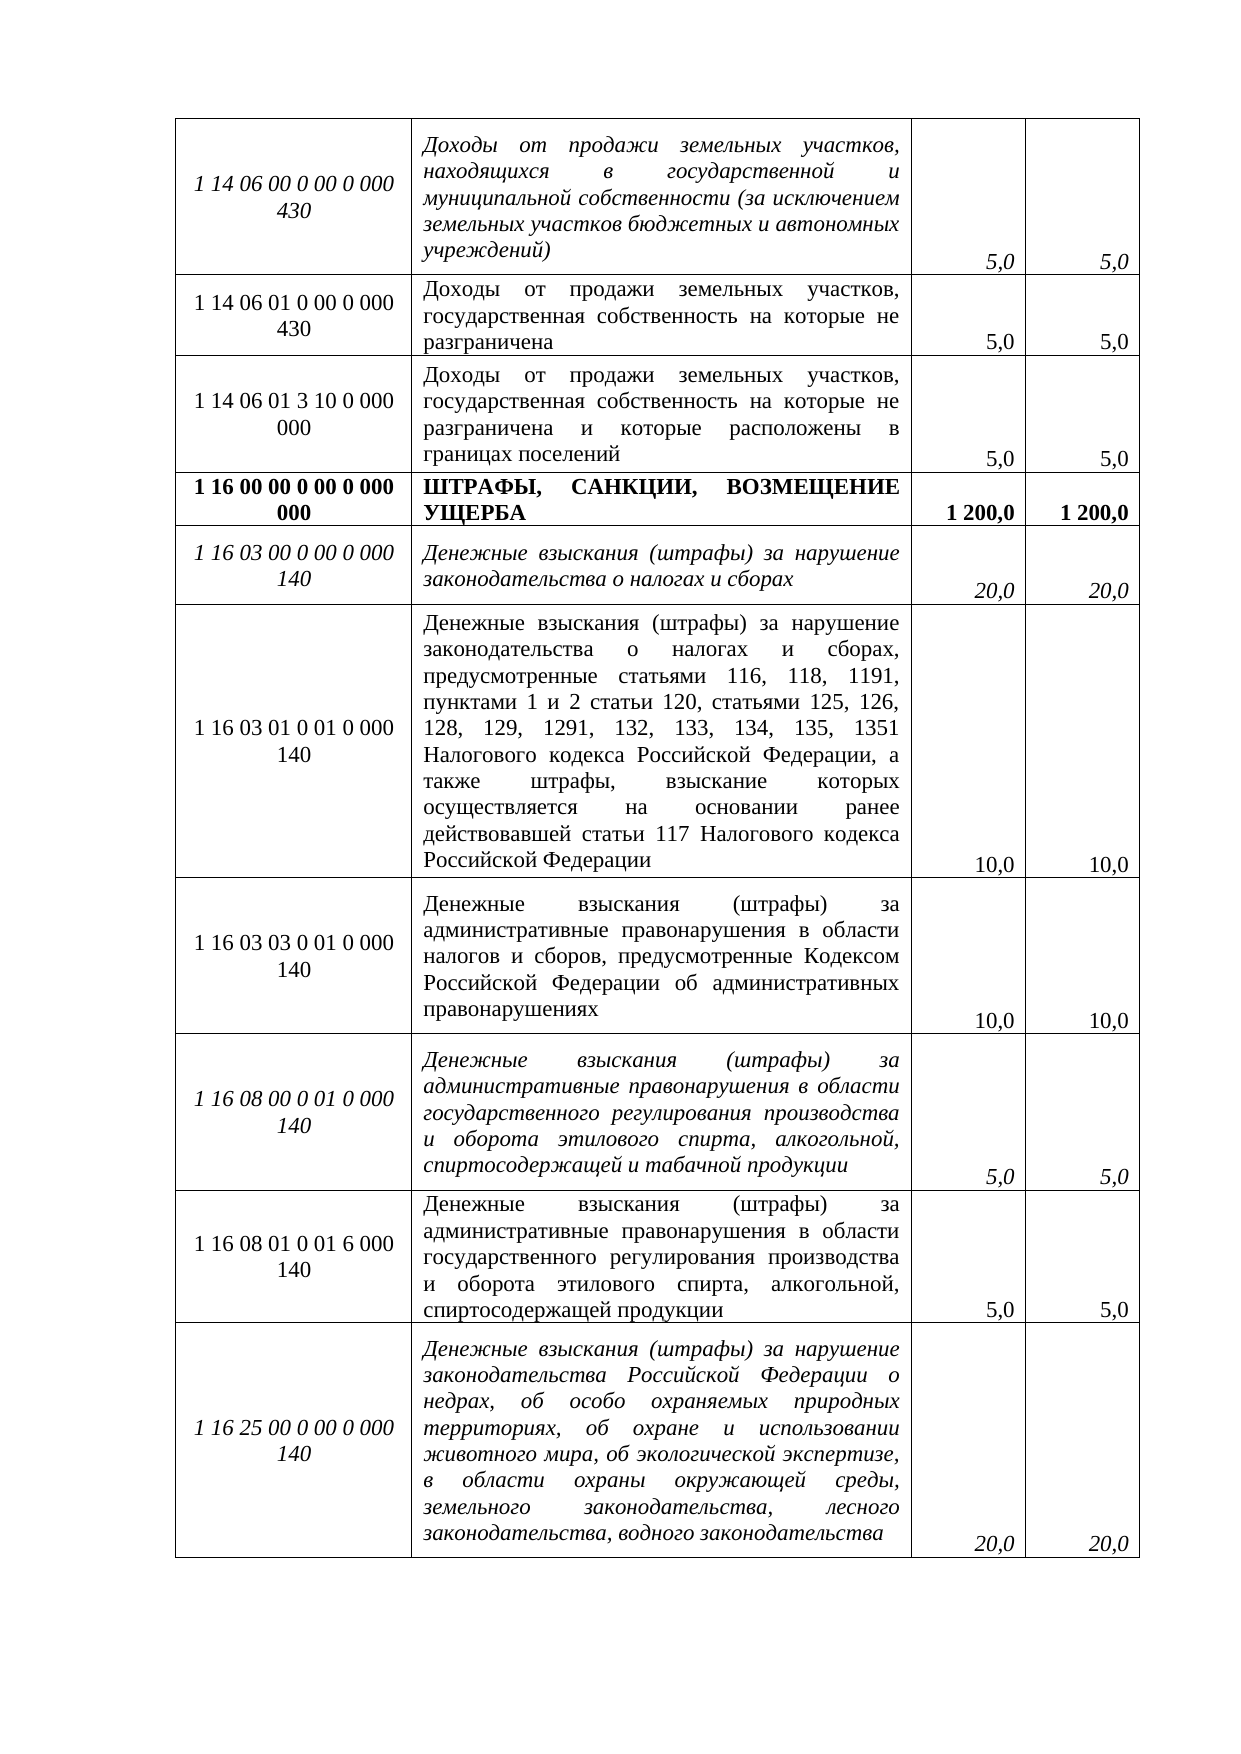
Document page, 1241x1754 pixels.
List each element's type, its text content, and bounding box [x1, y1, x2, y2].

table_cell Денежные взыскания (штрафы) за нарушение законодательства Российской Федерации о недрах, об особо охраняемых природных территориях, об охране и использовании животного мира, об экологической экспертизе, в области охраны окружающей среды, земельного законодательства, лесного законодательства, водного законодательства [412, 1323, 911, 1557]
table_cell 10,0 [912, 605, 1025, 877]
table_cell 1 16 03 03 0 01 0 000 140 [176, 878, 411, 1033]
table_cell 1 14 06 01 3 10 0 000 000 [176, 356, 411, 472]
table_cell Денежные взыскания (штрафы) за административные правонарушения в области налогов и сборов, предусмотренные Кодексом Российской Федерации об административных правонарушениях [412, 878, 911, 1033]
table_cell 1 14 06 01 0 00 0 000 430 [176, 275, 411, 354]
table_cell 1 16 08 01 0 01 6 000 140 [176, 1191, 411, 1322]
table_cell Денежные взыскания (штрафы) за нарушение законодательства о налогах и сборах [412, 526, 911, 603]
table_cell 5,0 [1026, 1191, 1139, 1322]
table_cell Доходы от продажи земельных участков, государственная собственность на которые не разграничена и которые расположены в границах поселений [412, 356, 911, 472]
table_cell 1 16 03 01 0 01 0 000 140 [176, 605, 411, 877]
table_cell 1 16 03 00 0 00 0 000 140 [176, 526, 411, 603]
table_cell 1 16 00 00 0 00 0 000 000 [176, 473, 411, 525]
table_cell 1 14 06 00 0 00 0 000 430 [176, 119, 411, 274]
table_cell 5,0 [1026, 1034, 1139, 1189]
table_cell Доходы от продажи земельных участков, государственная собственность на которые не разграничена [412, 275, 911, 354]
table_cell Денежные взыскания (штрафы) за административные правонарушения в области государственного регулирования производства и оборота этилового спирта, алкогольной, спиртосодержащей продукции [412, 1191, 911, 1322]
table_cell 20,0 [912, 1323, 1025, 1557]
table_cell 5,0 [912, 1034, 1025, 1189]
table_cell 10,0 [1026, 878, 1139, 1033]
table_cell Доходы от продажи земельных участков, находящихся в государственной и муниципальной собственности (за исключением земельных участков бюджетных и автономных учреждений) [412, 119, 911, 274]
table_cell 1 200,0 [912, 473, 1025, 525]
table_cell 5,0 [912, 1191, 1025, 1322]
table_cell 1 16 25 00 0 00 0 000 140 [176, 1323, 411, 1557]
table_cell 20,0 [1026, 1323, 1139, 1557]
table_cell 5,0 [912, 275, 1025, 354]
table_cell 5,0 [912, 119, 1025, 274]
table_cell 5,0 [1026, 275, 1139, 354]
table_cell Денежные взыскания (штрафы) за нарушение законодательства о налогах и сборах, предусмотренные статьями 116, 118, 1191, пунктами 1 и 2 статьи 120, статьями 125, 126, 128, 129, 1291, 132, 133, 134, 135, 1351 Налогового кодекса Российской Федерации, а также штрафы, взыскание которых осуществляется на основании ранее действовавшей статьи 117 Налогового кодекса Российской Федерации [412, 605, 911, 877]
table_cell 5,0 [1026, 356, 1139, 472]
table_cell 20,0 [1026, 526, 1139, 603]
table_cell Денежные взыскания (штрафы) за административные правонарушения в области государственного регулирования производства и оборота этилового спирта, алкогольной, спиртосодержащей и табачной продукции [412, 1034, 911, 1189]
table_cell 10,0 [912, 878, 1025, 1033]
table_cell 10,0 [1026, 605, 1139, 877]
table_cell 20,0 [912, 526, 1025, 603]
table_cell 5,0 [1026, 119, 1139, 274]
table_cell ШТРАФЫ, САНКЦИИ, ВОЗМЕЩЕНИЕ УЩЕРБА [412, 473, 911, 525]
table_cell 1 200,0 [1026, 473, 1139, 525]
table_cell 1 16 08 00 0 01 0 000 140 [176, 1034, 411, 1189]
table_cell 5,0 [912, 356, 1025, 472]
